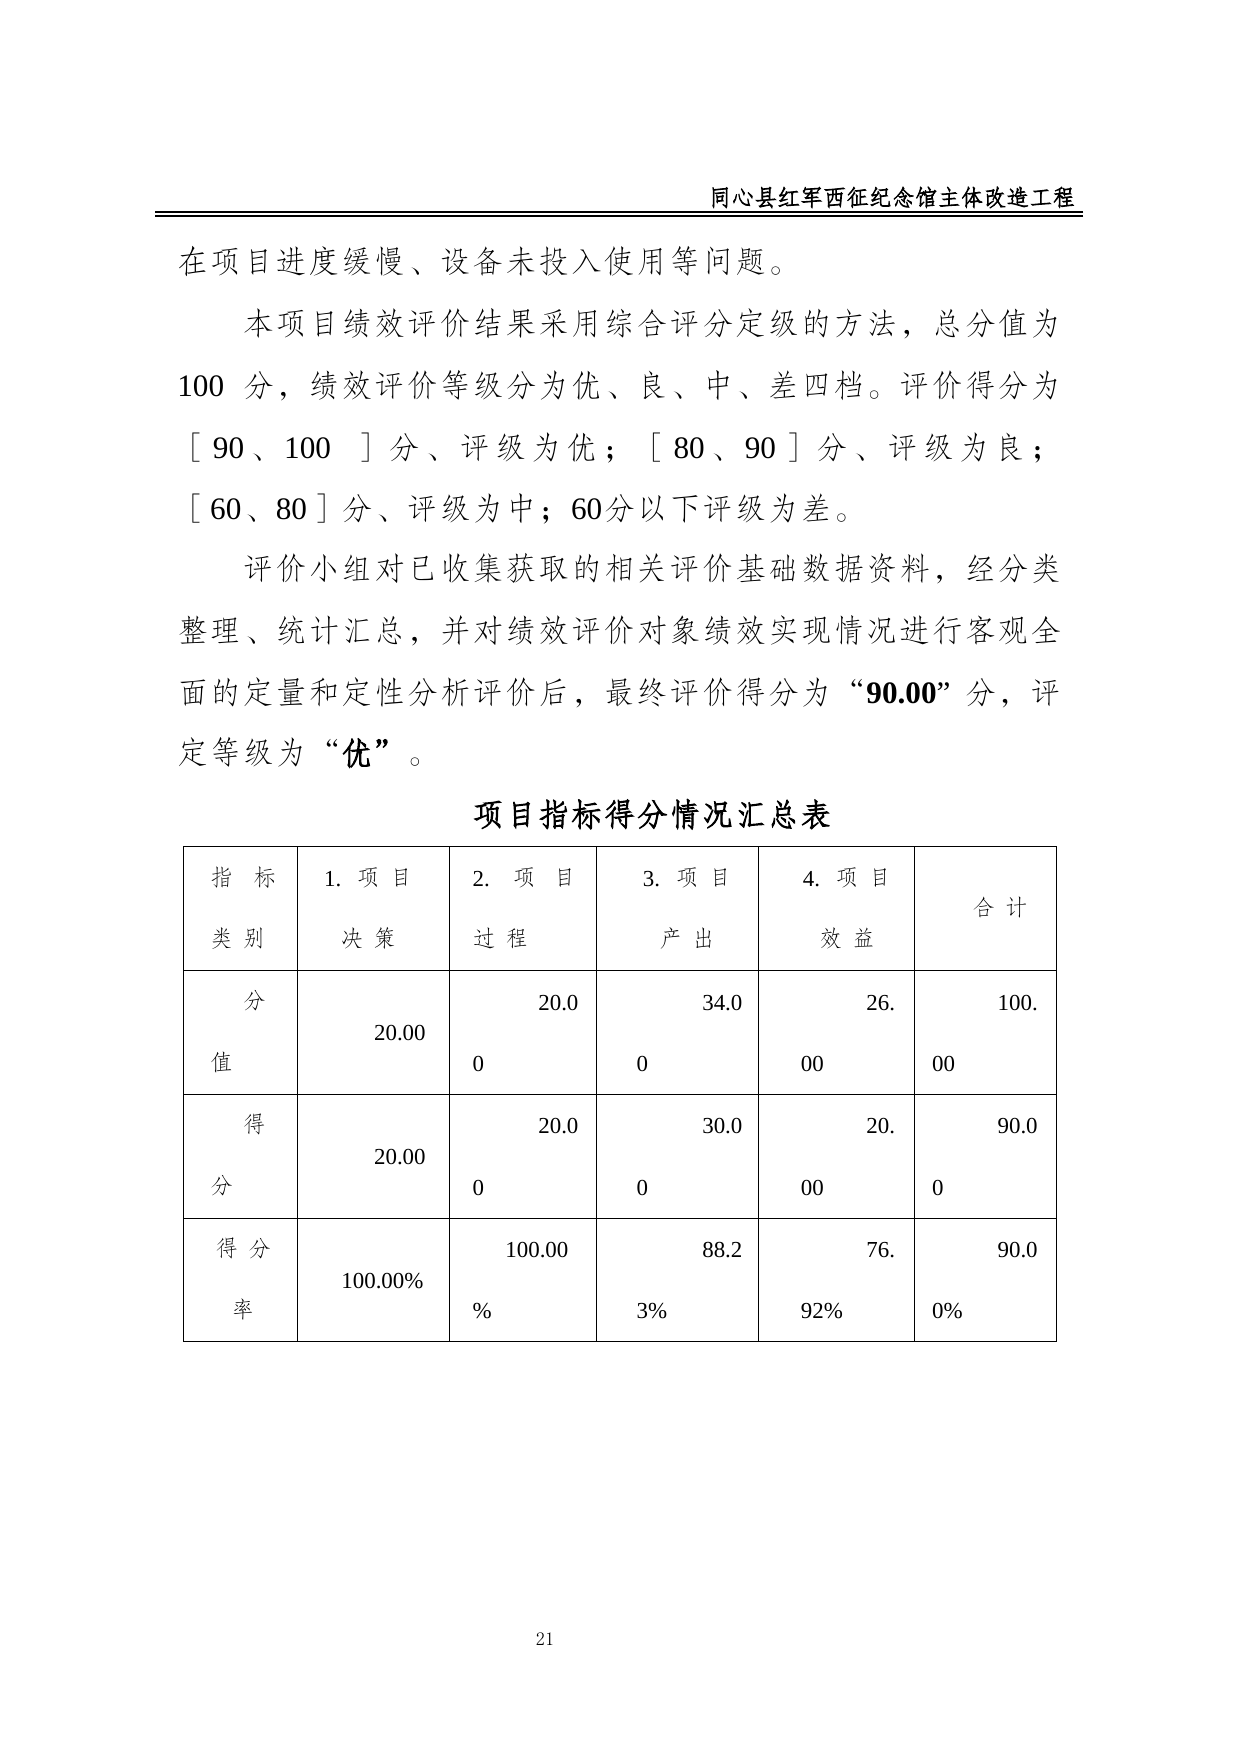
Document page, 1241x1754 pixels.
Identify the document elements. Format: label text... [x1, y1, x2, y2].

text 评价小组对已收集获取的相关评价基础数据资料，经分类整理、统计汇总，并对绩效评价对象绩效实现情况进行客观全面的定量和定性分析评价后，最终评价得分为“90.00”分，评定等级为“优”。 [177, 539, 1063, 785]
table_cell 20.00 [298, 971, 449, 1094]
table_cell 20.00 [450, 1095, 596, 1217]
table_header 1.项目决策 [298, 847, 449, 970]
table_header 3.项目产出 [597, 847, 758, 970]
table_cell 90.00% [915, 1219, 1056, 1341]
table_cell 88.23% [597, 1219, 758, 1341]
table_cell 26.00 [759, 971, 914, 1094]
table_cell 34.00 [597, 971, 758, 1094]
table_cell 100.00% [450, 1219, 596, 1341]
text 项目指标得分情况汇总表 [177, 785, 1063, 846]
table_cell 90.00 [915, 1095, 1056, 1217]
table_cell 20.00 [450, 971, 596, 1094]
table_cell 分值 [184, 971, 297, 1094]
table_cell 20.00 [759, 1095, 914, 1217]
table_header 4.项目效益 [759, 847, 914, 970]
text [177, 233, 1063, 294]
table_cell 76.92% [759, 1219, 914, 1341]
table_cell 30.00 [597, 1095, 758, 1217]
table_cell 得分 [184, 1095, 297, 1217]
table_header 指标类别 [184, 847, 297, 970]
table_cell 100.00 [915, 971, 1056, 1094]
table_header 2.项目过程 [450, 847, 596, 970]
table_cell 得分率 [184, 1219, 297, 1341]
table_cell 100.00% [298, 1219, 449, 1341]
text 本项目绩效评价结果采用综合评分定级的方法，总分值为 100 分，绩效评价等级分为优、良、中、差四档。评价得分为［90、100］分、评级为优；［80、90］分、评级为良；［60、80］分、评级为中；60分以下评级为差。 [177, 294, 1063, 539]
table_cell 20.00 [298, 1095, 449, 1217]
table_header 合计 [915, 847, 1056, 970]
